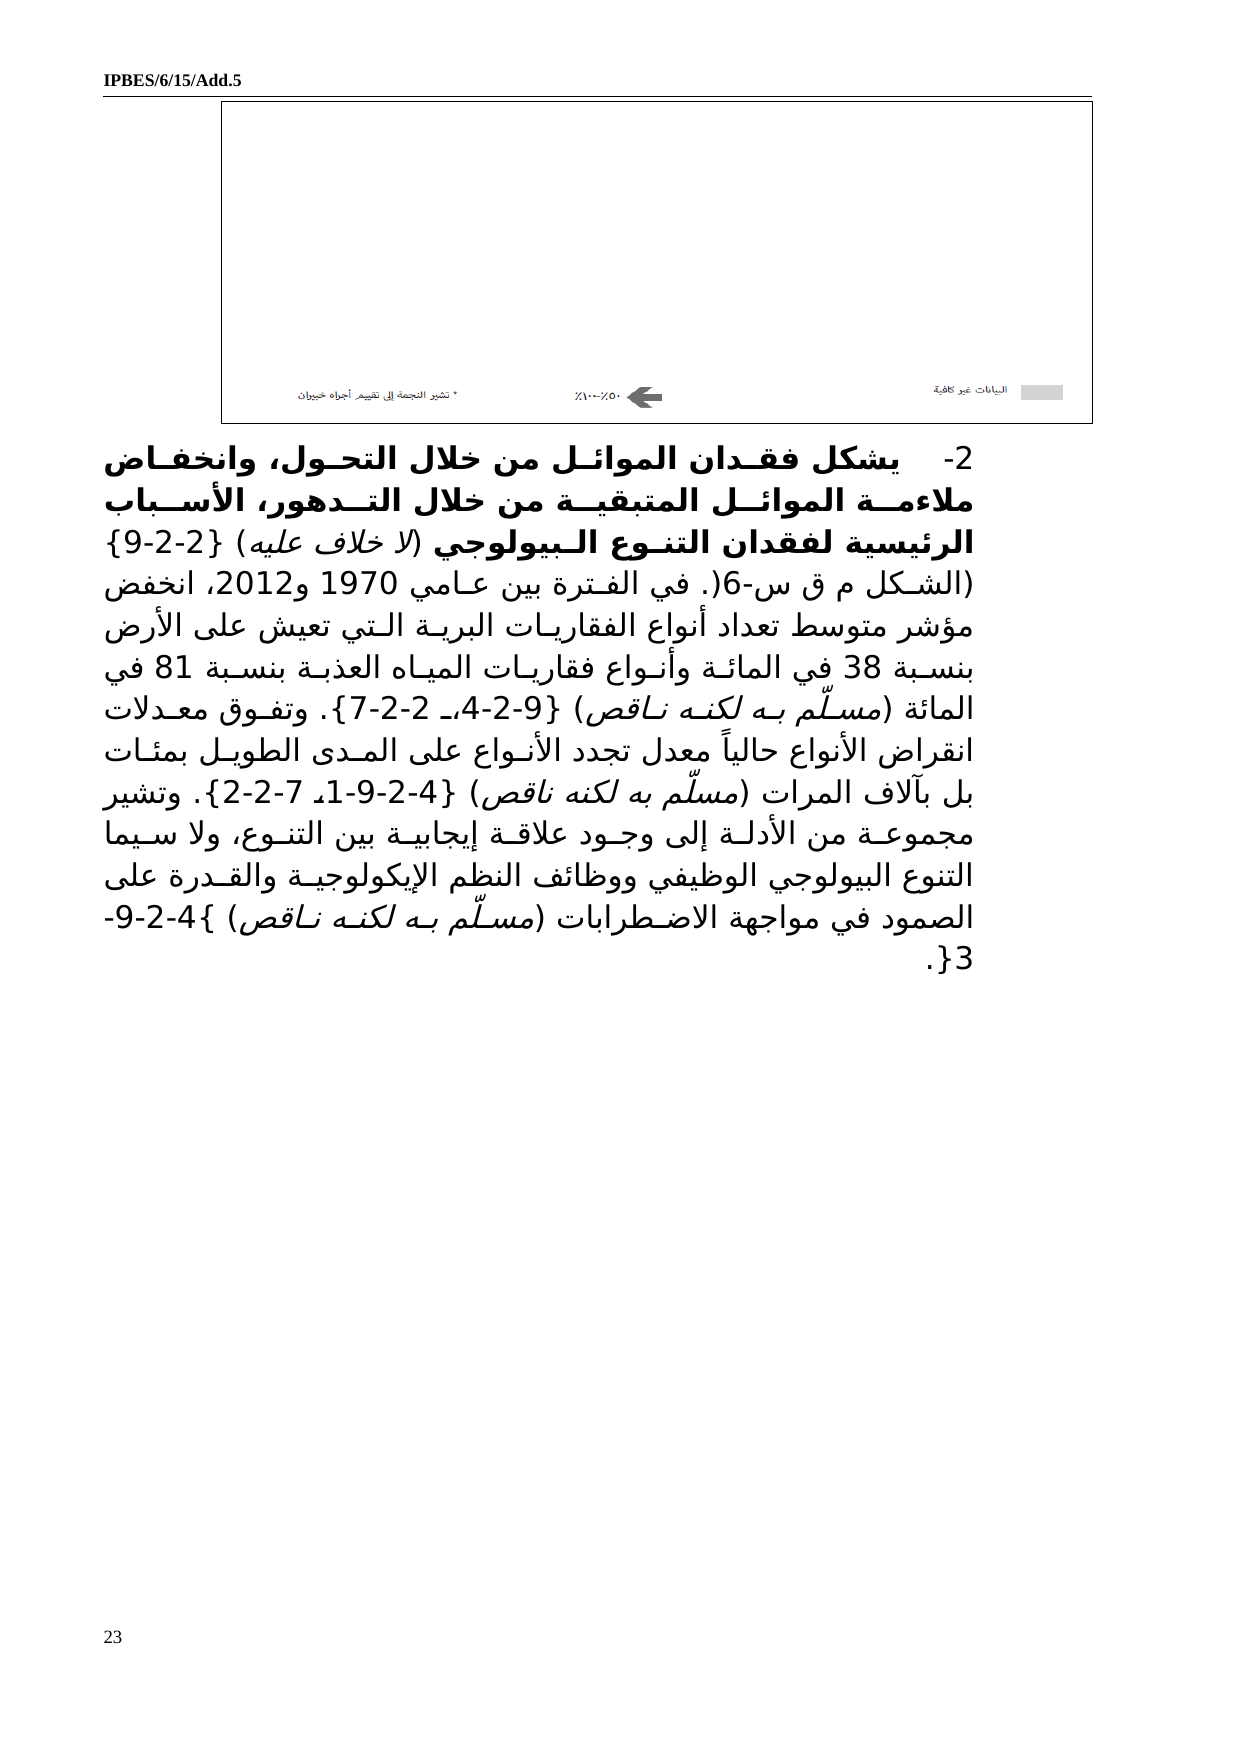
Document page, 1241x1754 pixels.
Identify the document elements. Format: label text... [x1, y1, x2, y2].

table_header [222, 102, 1092, 421]
list 2- يشكل فقدان الموائل من خلال التحول، وانخفاض ملاءمة الموائل المتبقية من خلال التدهور، الأسباب الرئيسية لفقدان التنوع البيولوجي (لا خلاف عليه) {2-2-9} (الشكل م ق س-6(. في الفترة بين عامي 1970 و2012، انخفض مؤشر متوسط تعداد أنواع الفقاريات البرية التي تعيش على الأرض بنسبة 38 في المائة وأنواع فقاريات المياه العذبة بنسبة 81 في المائة (مسلّم به لكنه ناقص) {9-2-4، 2-2-7}. وتفوق معدلات انقراض الأنواع حالياً معدل تجدد الأنواع على المدى الطويل بمئات بل بآلاف المرات (مسلّم به لكنه ناقص) {4-2-9-1، 7-2-2}. وتشير مجموعة من الأدلة إلى وجود علاقة إيجابية بين التنوع، ولا سيما التنوع البيولوجي الوظيفي ووظائف النظم الإيكولوجية والقدرة على الصمود في مواجهة الاضطرابات (مسلّم به لكنه ناقص) }4-2-9-3{. [103, 436, 974, 978]
